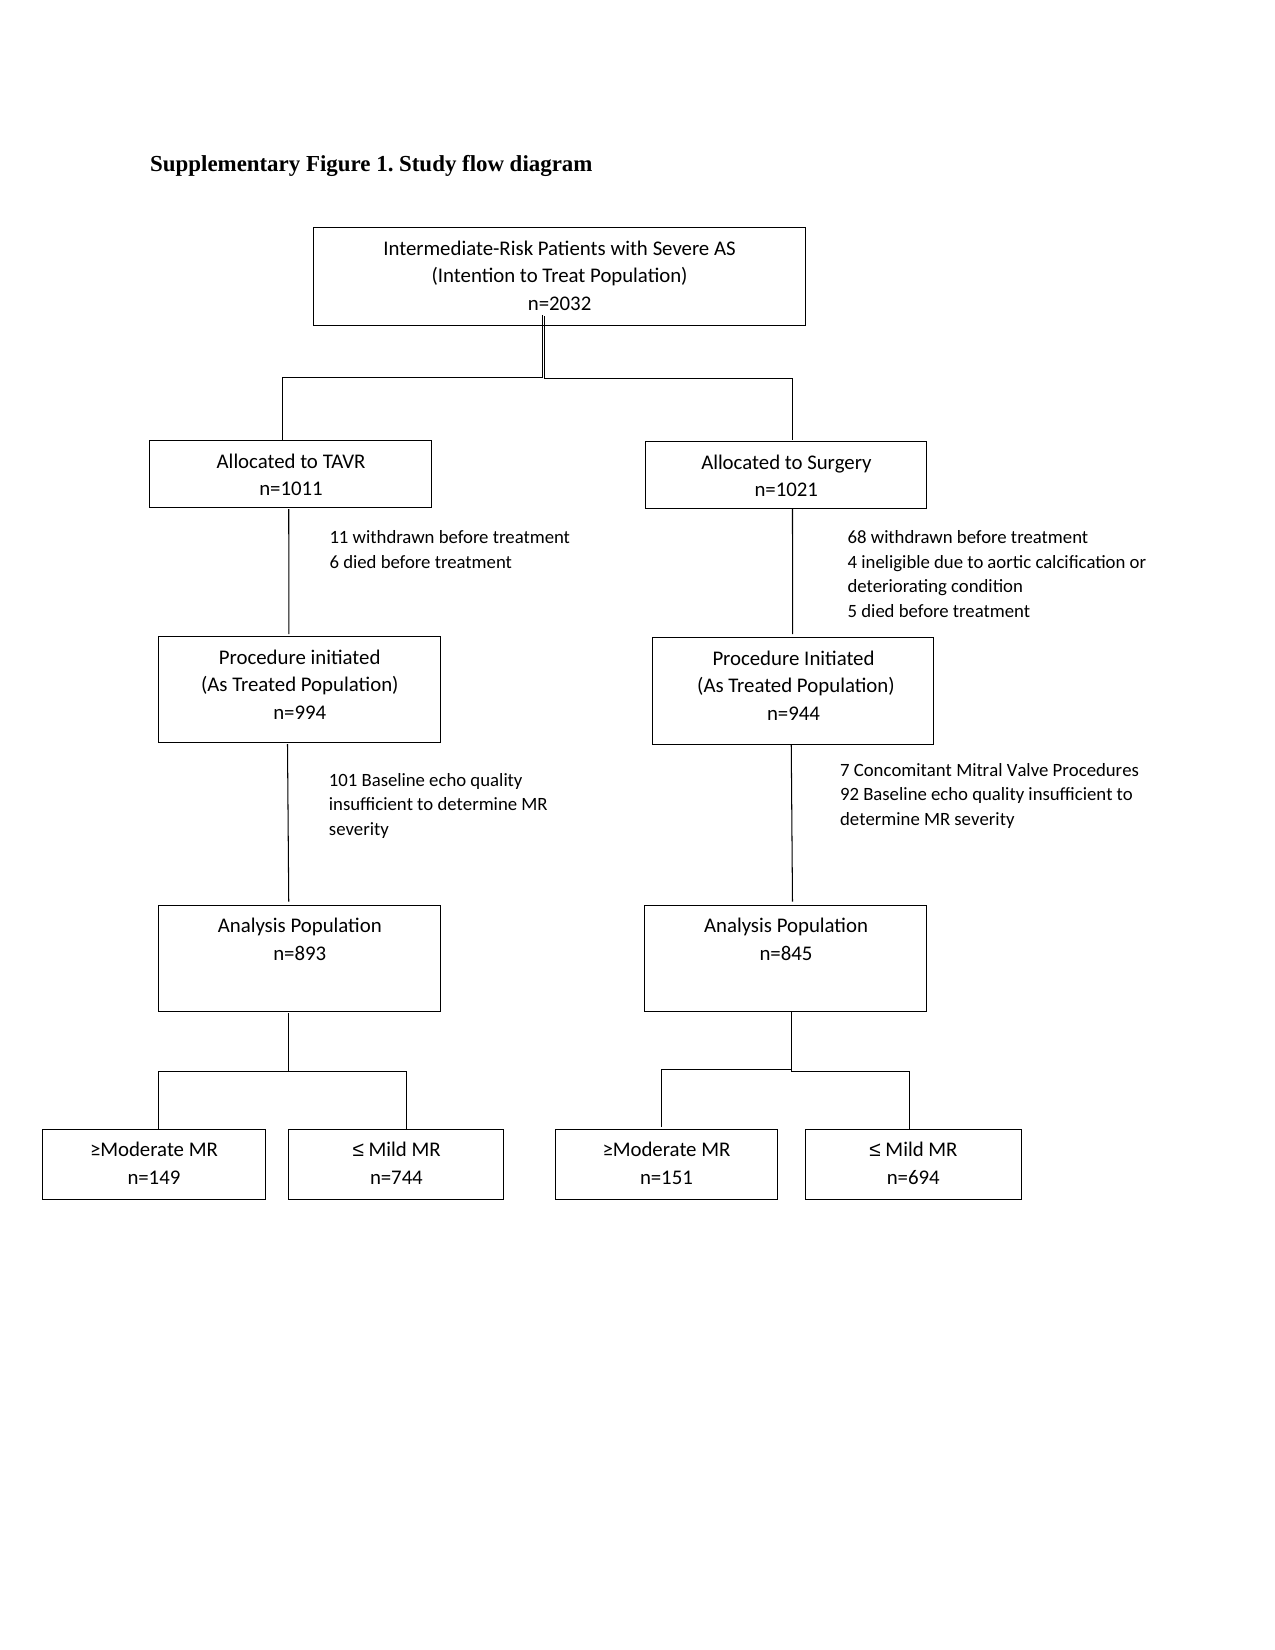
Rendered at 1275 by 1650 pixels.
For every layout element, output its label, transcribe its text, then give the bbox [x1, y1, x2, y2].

text Supplementary Figure 1. Study flow diagram [150, 150, 1125, 176]
